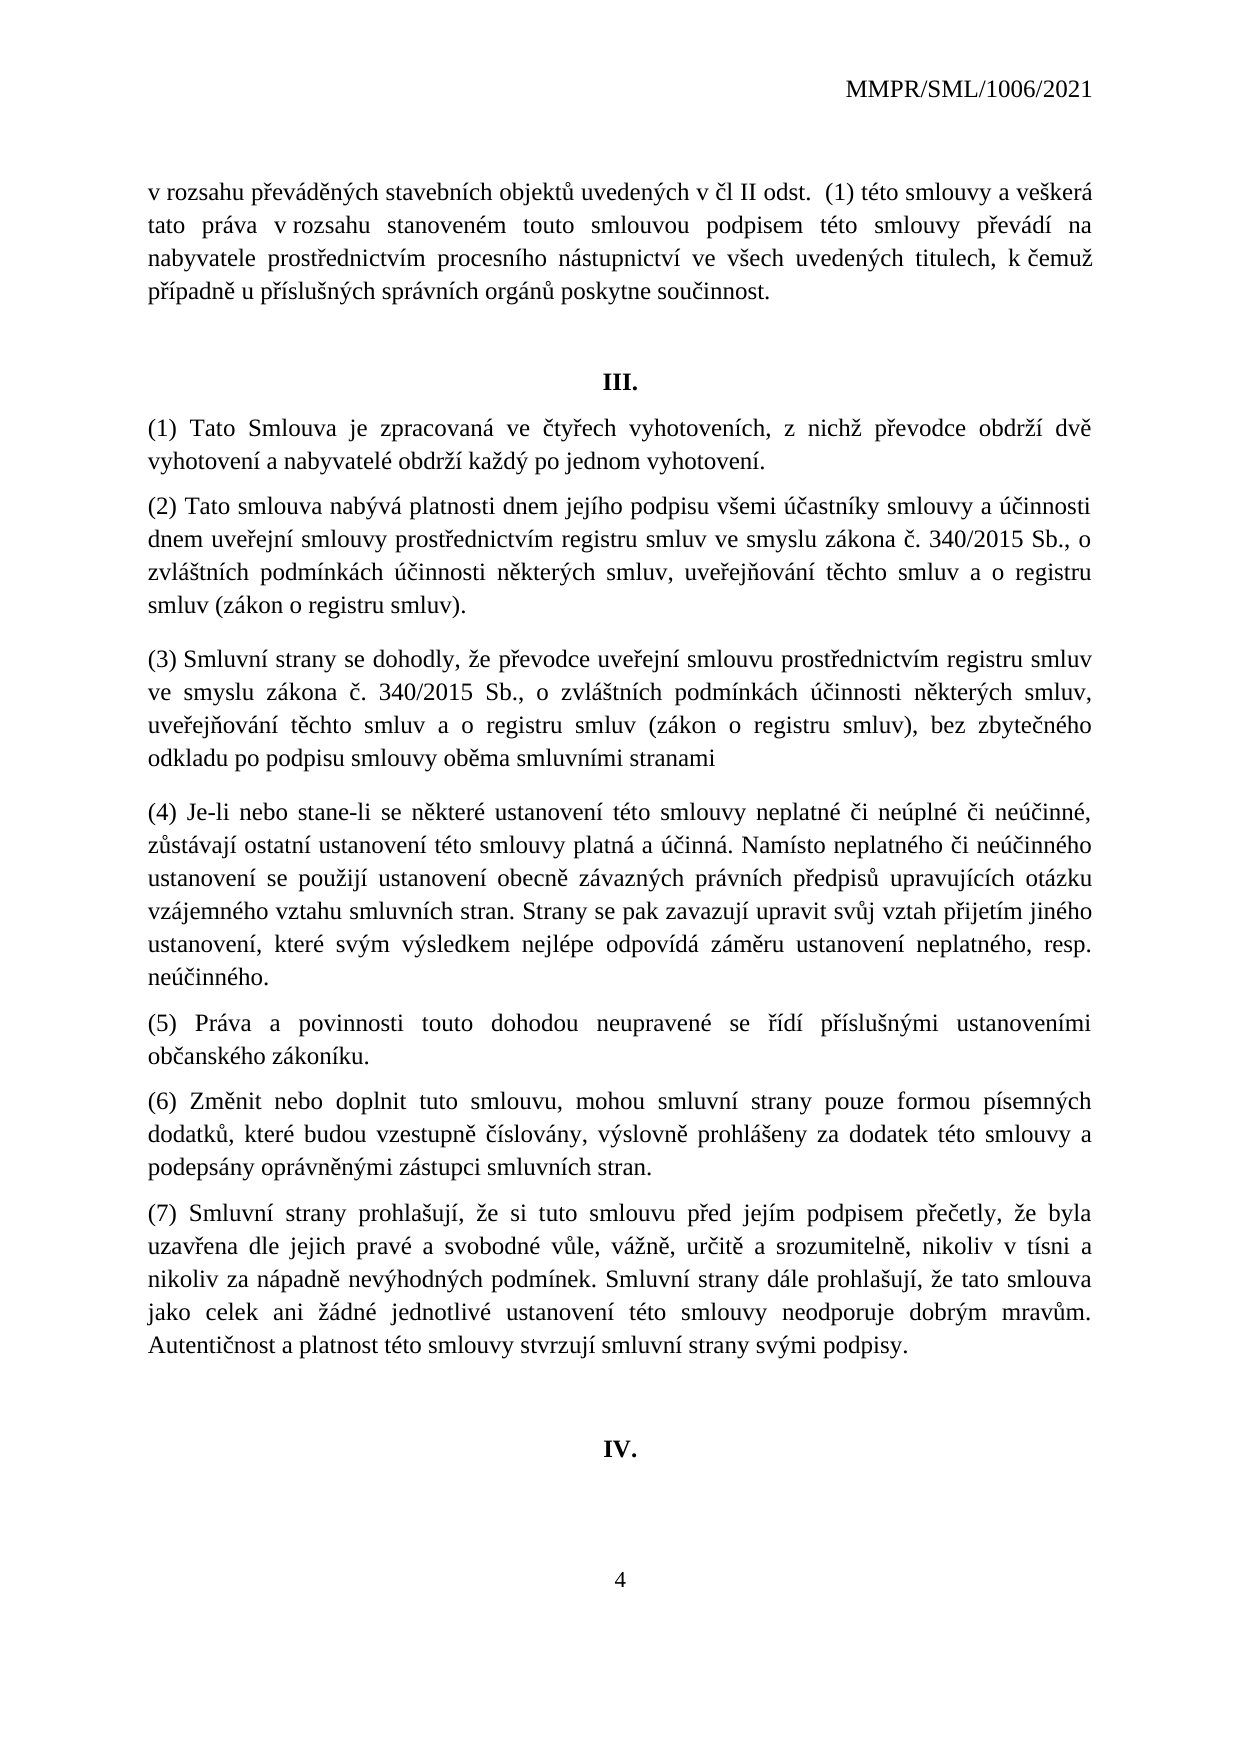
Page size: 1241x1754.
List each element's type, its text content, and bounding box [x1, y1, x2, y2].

text (1) Tato Smlouva je zpracovaná ve čtyřech vyhotoveních, z nichž převodce obdrží dvě vyhotovení a nabyvatelé obdrží každý po jednom vyhotovení. [148, 413, 1093, 475]
text (5) Práva a povinnosti touto dohodou neupravené se řídí příslušnými ustanoveními občanského zákoníku. [148, 1008, 1093, 1070]
text (7) Smluvní strany prohlašují, že si tuto smlouvu před jejím podpisem přečetly, že byla uzavřena dle jejich pravé a svobodné vůle, vážně, určitě a srozumitelně, nikoliv v tísni a nikoliv za nápadně nevýhodných podmínek. Smluvní strany dále prohlašují, že tato smlouva jako celek ani žádné jednotlivé ustanovení této smlouvy neodporuje dobrým mravům. Autentičnost a platnost této smlouvy stvrzují smluvní strany svými podpisy. [148, 1198, 1093, 1359]
text IV. [148, 1434, 1093, 1462]
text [148, 177, 1093, 305]
text (4) Je-li nebo stane-li se některé ustanovení této smlouvy neplatné či neúplné či neúčinné, zůstávají ostatní ustanovení této smlouvy platná a účinná. Namísto neplatného či neúčinného ustanovení se použijí ustanovení obecně závazných právních předpisů upravujících otázku vzájemného vztahu smluvních stran. Strany se pak zavazují upravit svůj vztah přijetím jiného ustanovení, které svým výsledkem nejlépe odpovídá záměru ustanovení neplatného, resp. neúčinného. [148, 797, 1093, 991]
text (6) Změnit nebo doplnit tuto smlouvu, mohou smluvní strany pouze formou písemných dodatků, které budou vzestupně číslovány, výslovně prohlášeny za dodatek této smlouvy a podepsány oprávněnými zástupci smluvních stran. [148, 1086, 1093, 1181]
text (2) Tato smlouva nabývá platnosti dnem jejího podpisu všemi účastníky smlouvy a účinnosti dnem uveřejní smlouvy prostřednictvím registru smluv ve smyslu zákona č. 340/2015 Sb., o zvláštních podmínkách účinnosti některých smluv, uveřejňování těchto smluv a o registru smluv (zákon o registru smluv). [148, 491, 1093, 619]
text (3) Smluvní strany se dohodly, že převodce uveřejní smlouvu prostřednictvím registru smluv ve smyslu zákona č. 340/2015 Sb., o zvláštních podmínkách účinnosti některých smluv, uveřejňování těchto smluv a o registru smluv (zákon o registru smluv), bez zbytečného odkladu po podpisu smlouvy oběma smluvními stranami [148, 644, 1093, 772]
text III. [148, 367, 1093, 396]
